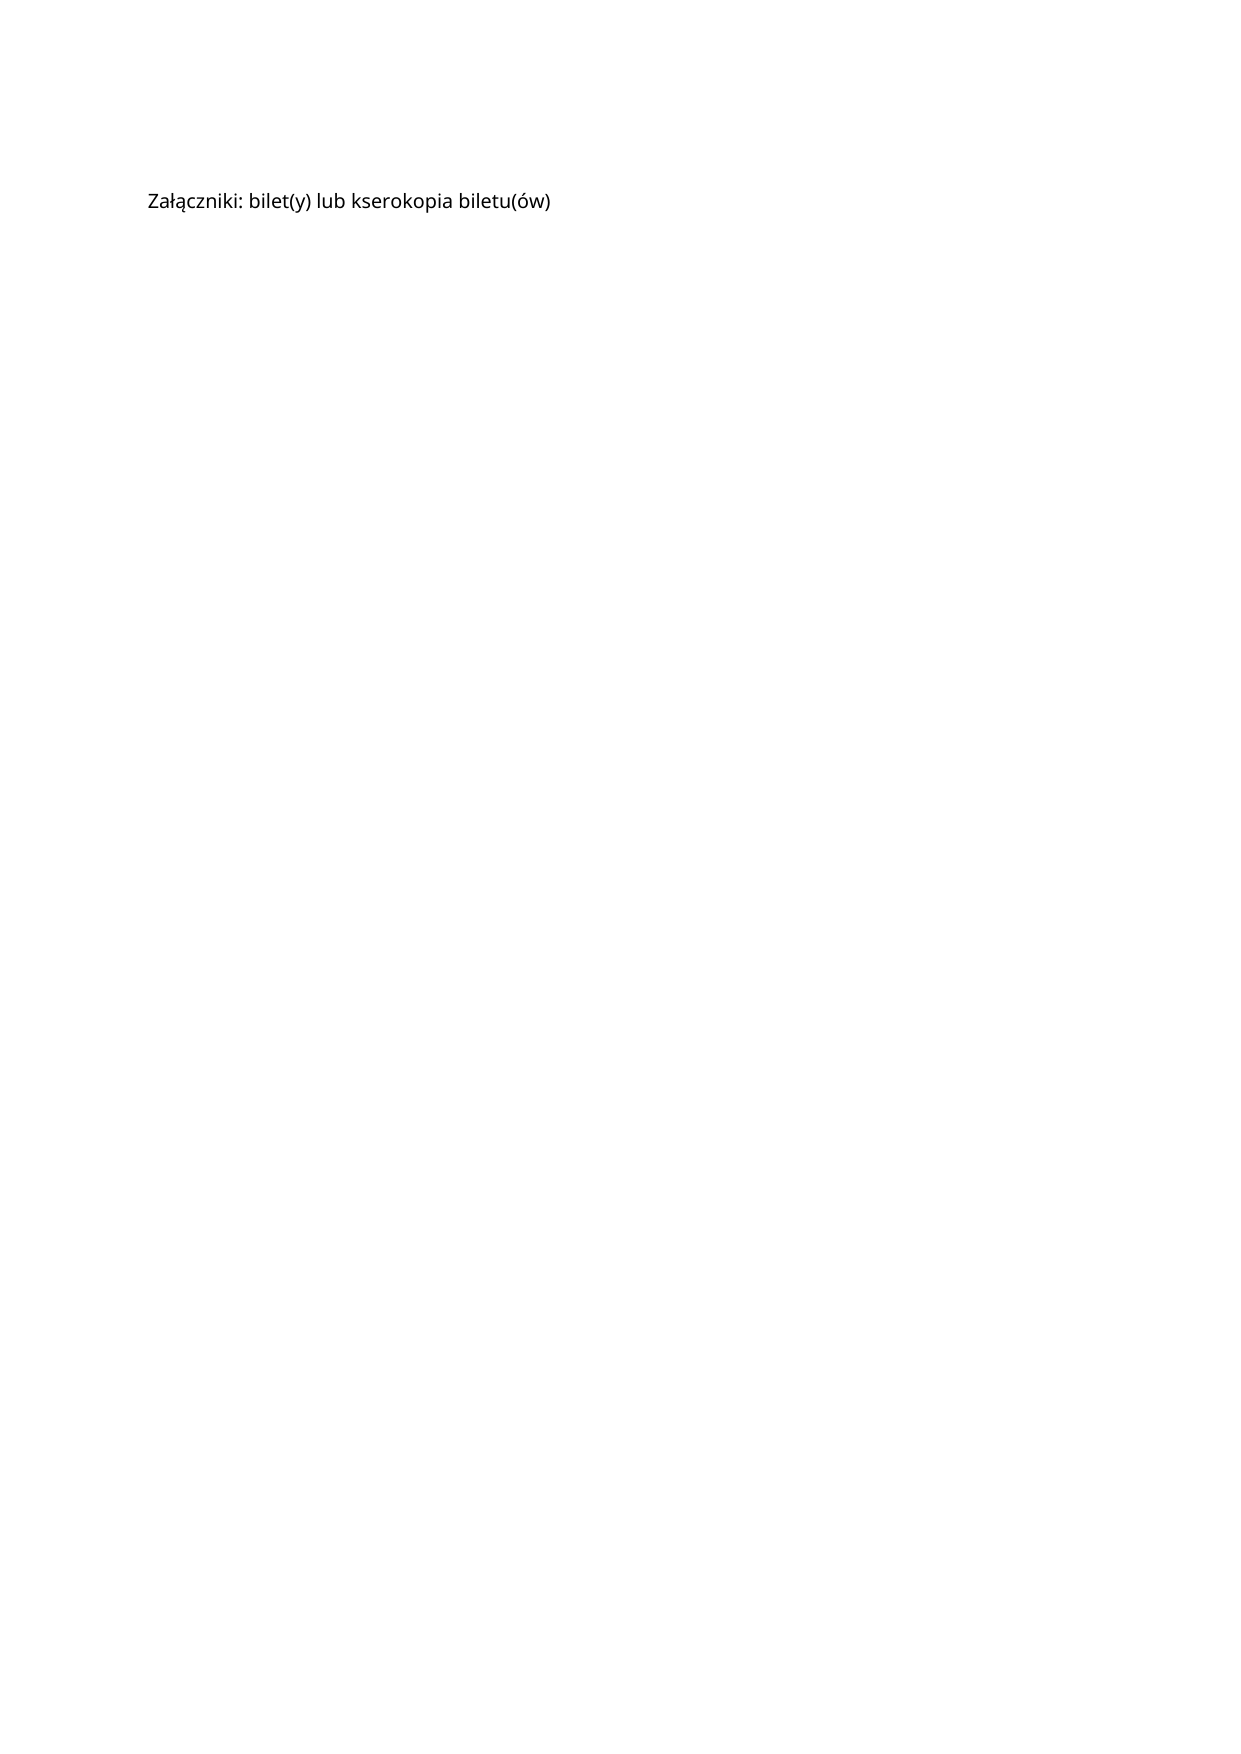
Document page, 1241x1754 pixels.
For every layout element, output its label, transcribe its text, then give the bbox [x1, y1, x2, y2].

text Załączniki: bilet(y) lub kserokopia biletu(ów) [148, 187, 1078, 214]
